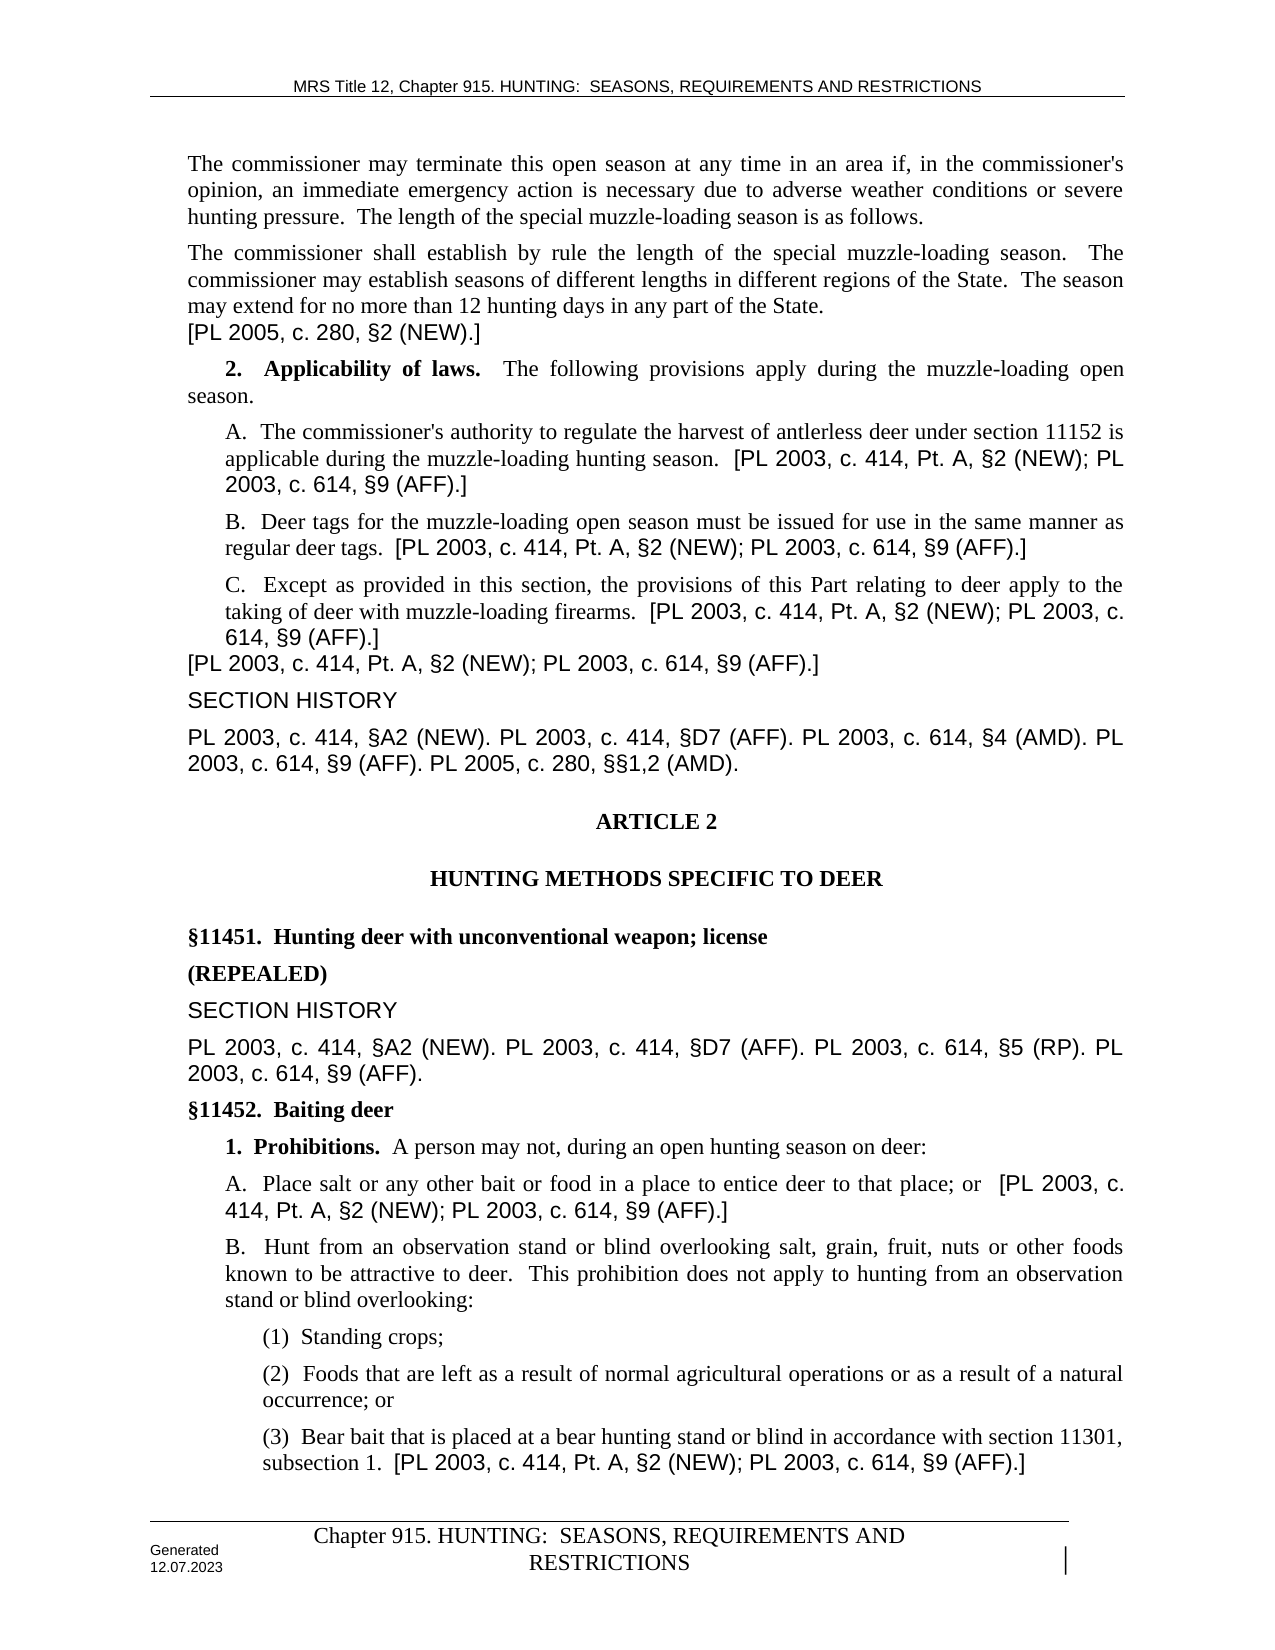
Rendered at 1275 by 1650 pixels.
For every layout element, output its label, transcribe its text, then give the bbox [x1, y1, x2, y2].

text [PL 2003, c. 414, Pt. A, §2 (NEW); PL 2003, c. 614, §9 (AFF).] [187, 650, 1125, 677]
text B. Hunt from an observation stand or blind overlooking salt, grain, fruit, nuts or other foods known to be attractive to deer. This prohibition does not apply to hunting from an observation stand or blind overlooking: [225, 1233, 1125, 1312]
text PL 2003, c. 414, §A2 (NEW). PL 2003, c. 414, §D7 (AFF). PL 2003, c. 614, §5 (RP). PL 2003, c. 614, §9 (AFF). [187, 1033, 1125, 1086]
text 1. Prohibitions. A person may not, during an open hunting season on deer: [187, 1133, 1125, 1160]
text ARTICLE 2 [187, 808, 1125, 834]
text (1) Standing crops; [262, 1323, 1125, 1349]
text HUNTING METHODS SPECIFIC TO DEER [187, 866, 1125, 892]
text The commissioner may terminate this open season at any time in an area if, in the commissioner's opinion, an immediate emergency action is necessary due to adverse weather conditions or severe hunting pressure. The length of the special muzzle-loading season is as follows. [187, 150, 1125, 229]
text A. Place salt or any other bait or food in a place to entice deer to that place; or [PL 2003, c. 414, Pt. A, §2 (NEW); PL 2003, c. 614, §9 (AFF).] [225, 1170, 1125, 1223]
text [PL 2005, c. 280, §2 (NEW).] [187, 318, 1125, 345]
text SECTION HISTORY [187, 997, 1125, 1023]
text The commissioner shall establish by rule the length of the special muzzle-loading season. The commissioner may establish seasons of different lengths in different regions of the State. The season may extend for no more than 12 hunting days in any part of the State. [187, 239, 1125, 318]
text SECTION HISTORY [187, 687, 1125, 713]
text (REPEALED) [187, 960, 1125, 986]
text (2) Foods that are left as a result of normal agricultural operations or as a result of a natural occurrence; or [262, 1359, 1125, 1412]
text §11452. Baiting deer [187, 1097, 1125, 1123]
text 2. Applicability of laws. The following provisions apply during the muzzle-loading open season. [187, 355, 1125, 408]
text C. Except as provided in this section, the provisions of this Part relating to deer apply to the taking of deer with muzzle-loading firearms. [PL 2003, c. 414, Pt. A, §2 (NEW); PL 2003, c. 614, §9 (AFF).] [225, 571, 1125, 650]
text PL 2003, c. 414, §A2 (NEW). PL 2003, c. 414, §D7 (AFF). PL 2003, c. 614, §4 (AMD). PL 2003, c. 614, §9 (AFF). PL 2005, c. 280, §§1,2 (AMD). [187, 724, 1125, 777]
text §11451. Hunting deer with unconventional weapon; license [187, 923, 1125, 949]
text A. The commissioner's authority to regulate the harvest of antlerless deer under section 11152 is applicable during the muzzle-loading hunting season. [PL 2003, c. 414, Pt. A, §2 (NEW); PL 2003, c. 614, §9 (AFF).] [225, 418, 1125, 498]
text (3) Bear bait that is placed at a bear hunting stand or blind in accordance with section 11301, subsection 1. [PL 2003, c. 414, Pt. A, §2 (NEW); PL 2003, c. 614, §9 (AFF).] [262, 1423, 1125, 1476]
text B. Deer tags for the muzzle-loading open season must be issued for use in the same manner as regular deer tags. [PL 2003, c. 414, Pt. A, §2 (NEW); PL 2003, c. 614, §9 (AFF).] [225, 508, 1125, 561]
